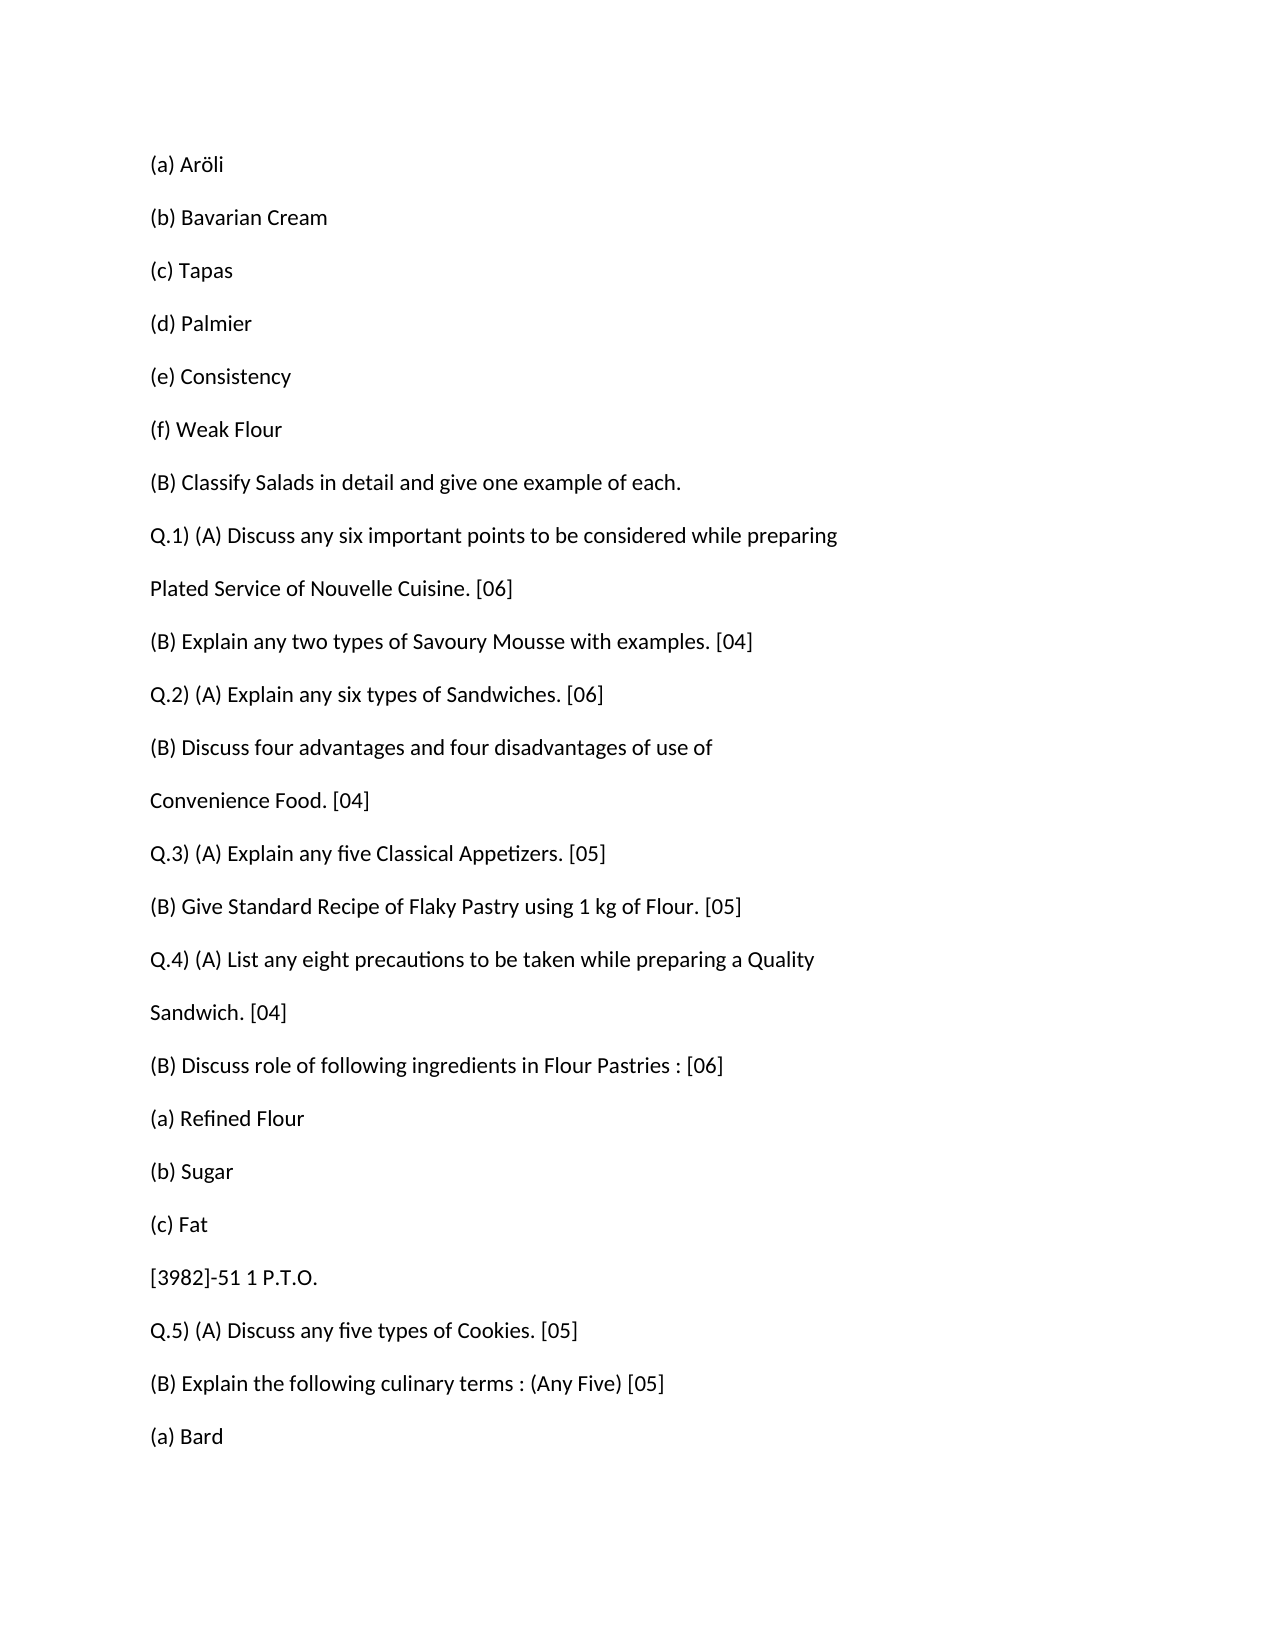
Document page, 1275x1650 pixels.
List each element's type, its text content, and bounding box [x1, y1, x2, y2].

text Convenience Food. [04] [150, 786, 1125, 814]
text (a) Bard [150, 1422, 1125, 1451]
text (b) Sugar [150, 1157, 1125, 1185]
text (B) Discuss role of following ingredients in Flour Pastries : [06] [150, 1051, 1125, 1079]
text (f) Weak Flour [150, 415, 1125, 443]
text Q.3) (A) Explain any five Classical Appetizers. [05] [150, 839, 1125, 867]
text Sandwich. [04] [150, 998, 1125, 1026]
text Q.2) (A) Explain any six types of Sandwiches. [06] [150, 680, 1125, 708]
text [3982]-51 1 P.T.O. [150, 1263, 1125, 1291]
text Q.5) (A) Discuss any five types of Cookies. [05] [150, 1316, 1125, 1344]
text (a) Refined Flour [150, 1104, 1125, 1132]
text (B) Classify Salads in detail and give one example of each. [150, 468, 1125, 496]
text Q.1) (A) Discuss any six important points to be considered while preparing [150, 521, 1125, 549]
text (B) Explain the following culinary terms : (Any Five) [05] [150, 1369, 1125, 1397]
text (c) Fat [150, 1210, 1125, 1238]
text (b) Bavarian Cream [150, 203, 1125, 231]
text (B) Discuss four advantages and four disadvantages of use of [150, 733, 1125, 761]
text (B) Give Standard Recipe of Flaky Pastry using 1 kg of Flour. [05] [150, 892, 1125, 920]
text (d) Palmier [150, 309, 1125, 337]
text (e) Consistency [150, 362, 1125, 390]
text (B) Explain any two types of Savoury Mousse with examples. [04] [150, 627, 1125, 655]
text (a) Aröli [150, 150, 1125, 178]
text Plated Service of Nouvelle Cuisine. [06] [150, 574, 1125, 602]
text Q.4) (A) List any eight precautions to be taken while preparing a Quality [150, 945, 1125, 973]
text (c) Tapas [150, 256, 1125, 284]
